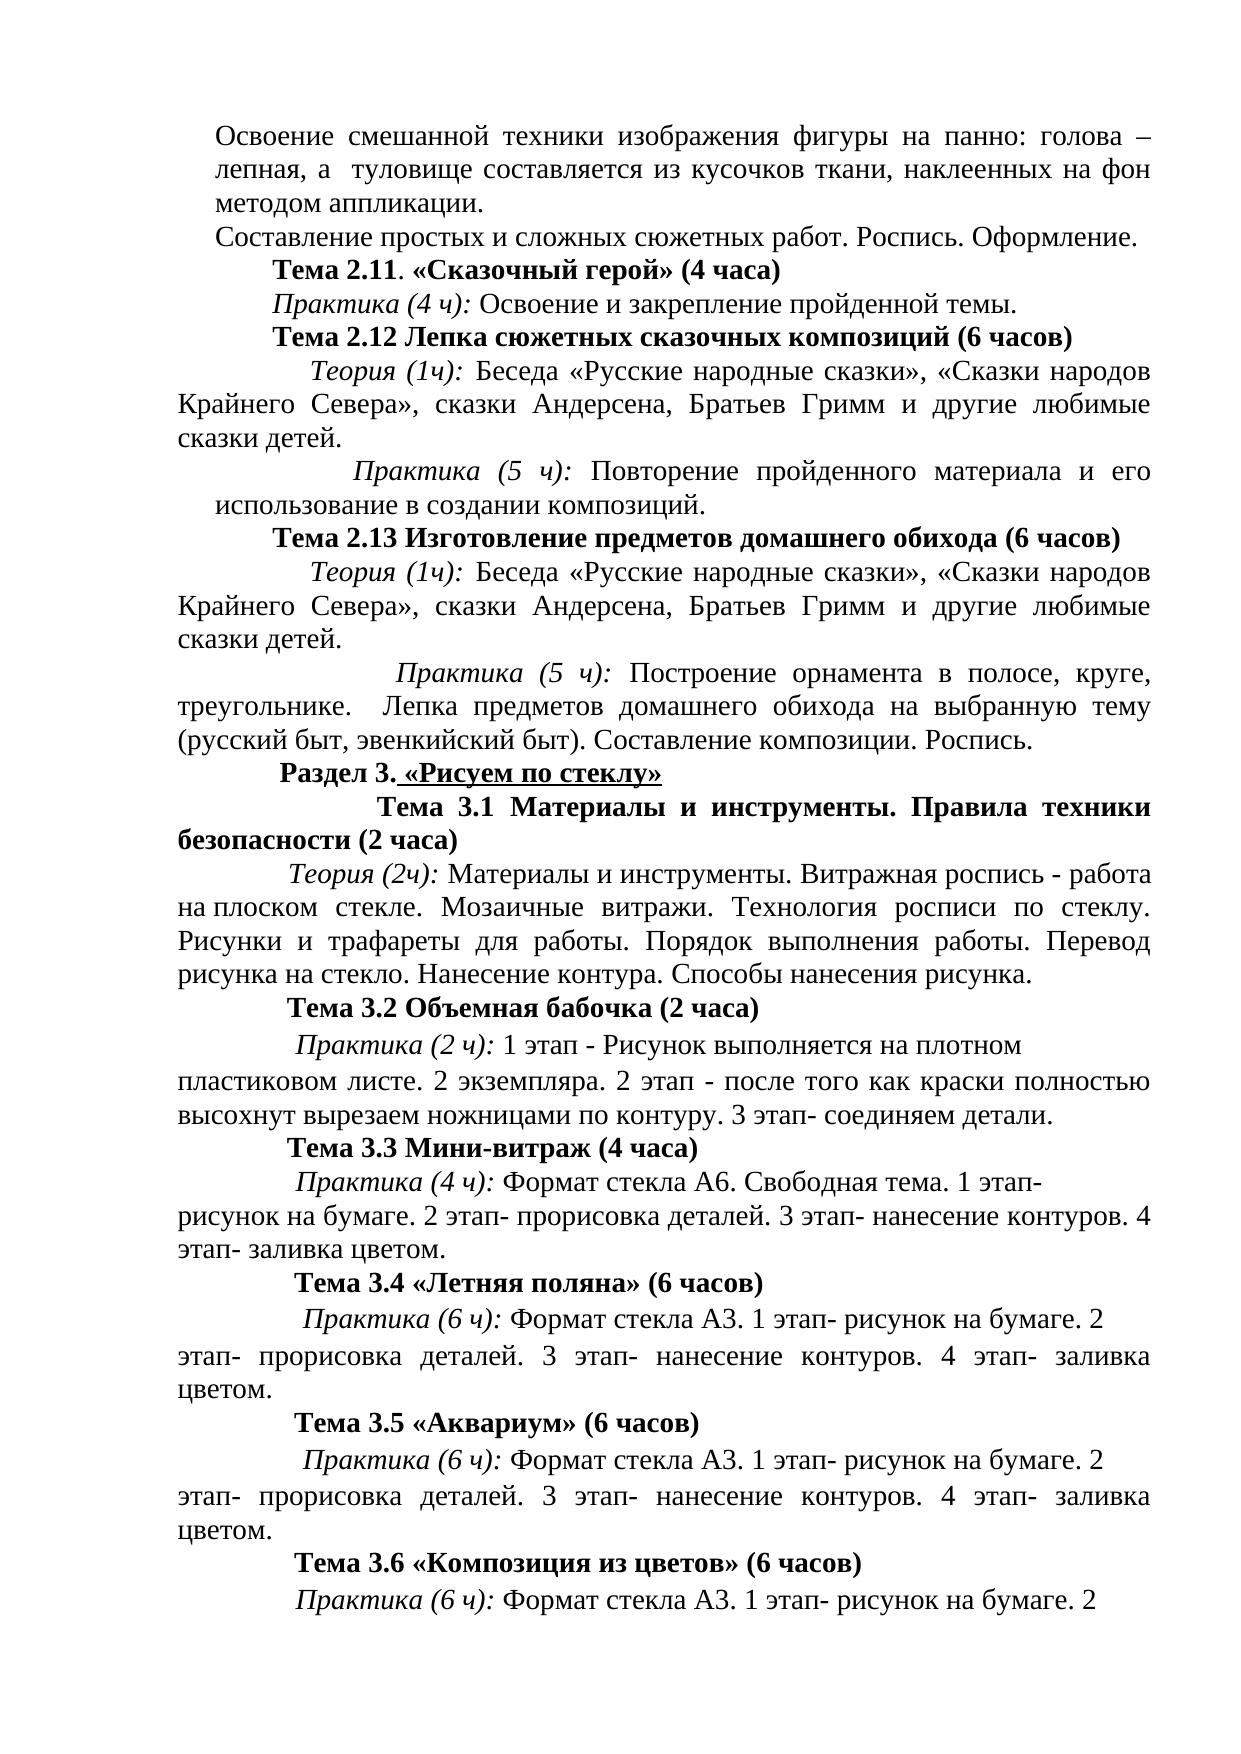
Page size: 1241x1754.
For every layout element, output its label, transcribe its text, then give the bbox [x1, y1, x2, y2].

text Тема 3.6 «Композиция из цветов» (6 часов) [177, 1546, 1152, 1579]
text Тема 2.12 Лепка сюжетных сказочных композиций (6 часов) [177, 319, 1152, 353]
list Практика (4 ч): Формат стекла А6. Свободная тема. 1 этап- [244, 1164, 1152, 1198]
list Практика (6 ч): Формат стекла А3. 1 этап- рисунок на бумаге. 2 [244, 1442, 1152, 1475]
text пластиковом листе. 2 экземпляра. 2 этап - после того как краски полностью высохнут вырезаем ножницами по контуру. 3 этап- соединяем детали. [177, 1063, 1152, 1131]
text Теория (1ч): Беседа «Русские народные сказки», «Сказки народов Крайнего Севера», сказки Андерсена, Братьев Гримм и другие любимые сказки детей. [177, 353, 1152, 453]
text Теория (1ч): Беседа «Русские народные сказки», «Сказки народов Крайнего Севера», сказки Андерсена, Братьев Гримм и другие любимые сказки детей. [177, 554, 1152, 655]
list Составление простых и сложных сюжетных работ. Роспись. Оформление. [215, 219, 1152, 252]
text Тема 3.1 Материалы и инструменты. Правила техники безопасности (2 часа) [177, 789, 1152, 856]
list Практика (5 ч): Повторение пройденного материала и его использование в создании композиций. [215, 453, 1152, 521]
text рисунок на бумаге. 2 этап- прорисовка деталей. 3 этап- нанесение контуров. 4 этап- заливка цветом. [177, 1198, 1152, 1265]
text Теория (2ч): Материалы и инструменты. Витражная роспись - работа на плоском стекле. Мозаичные витражи. Технология росписи по стеклу. Рисунки и трафареты для работы. Порядок выполнения работы. Перевод рисунка на стекло. Нанесение контура. Способы нанесения рисунка. [177, 856, 1152, 990]
text Тема 2.13 Изготовление предметов домашнего обихода (6 часов) [177, 521, 1152, 554]
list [244, 1582, 1152, 1616]
text Практика (4 ч): Освоение и закрепление пройденной темы. [177, 286, 1152, 319]
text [177, 1478, 1152, 1546]
text Раздел 3. «Рисуем по стеклу» [177, 755, 1152, 789]
list Освоение смешанной техники изображения фигуры на панно: голова – лепная, а туловище составляется из кусочков ткани, наклеенных на фон методом аппликации. [215, 118, 1152, 219]
text Тема 3.5 «Аквариум» (6 часов) [177, 1405, 1152, 1439]
text Тема 3.4 «Летняя поляна» (6 часов) [177, 1265, 1152, 1298]
text этап- прорисовка деталей. 3 этап- нанесение контуров. 4 этап- заливка цветом. [177, 1338, 1152, 1405]
text Практика (5 ч): Построение орнамента в полосе, круге, треугольнике. Лепка предметов домашнего обихода на выбранную тему (русский быт, эвенкийский быт). Составление композиции. Роспись. [177, 655, 1152, 755]
text Тема 2.11. «Сказочный герой» (4 часа) [177, 252, 1152, 286]
list Практика (2 ч): 1 этап - Рисунок выполняется на плотном [244, 1027, 1152, 1060]
text Тема 3.3 Мини-витраж (4 часа) [177, 1131, 1152, 1164]
list Практика (6 ч): Формат стекла А3. 1 этап- рисунок на бумаге. 2 [244, 1301, 1152, 1335]
text Тема 3.2 Объемная бабочка (2 часа) [177, 990, 1152, 1024]
